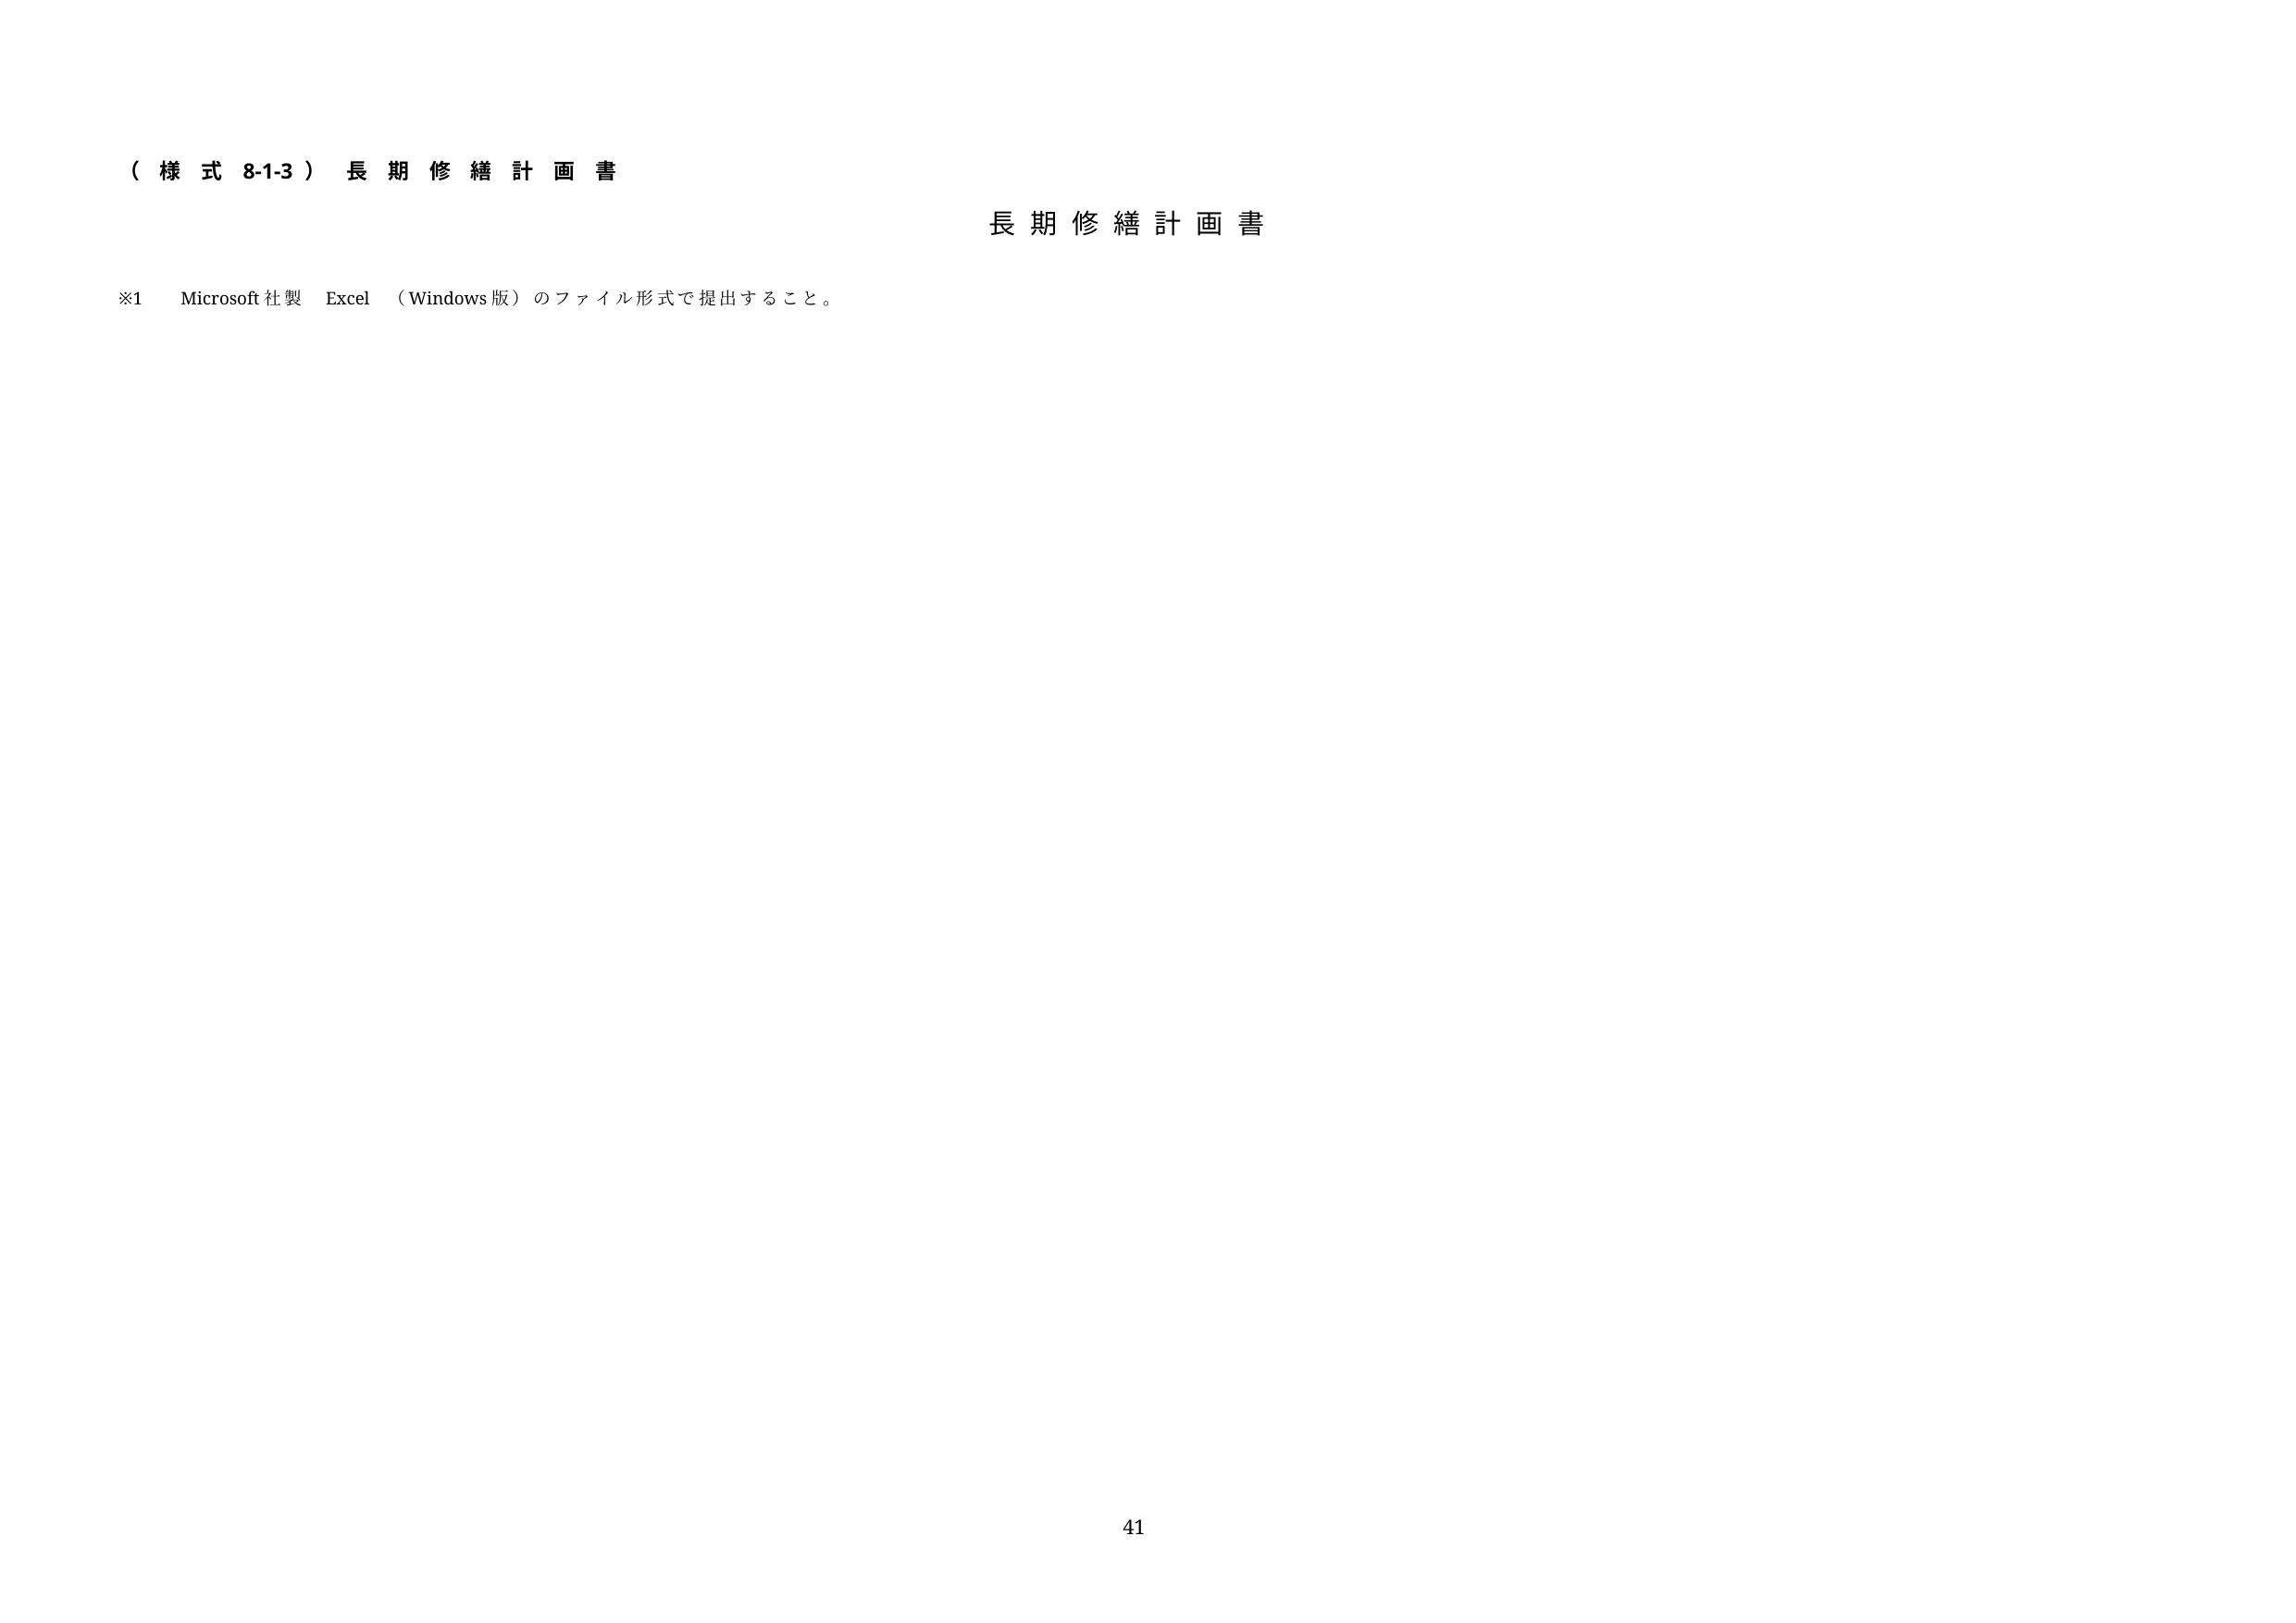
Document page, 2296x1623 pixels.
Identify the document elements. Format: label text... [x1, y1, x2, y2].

subtitle （様式8-1-3）長期修繕計画書 [118, 152, 2150, 187]
text ※1 Microsoft社製 Excel（Windows版）のファイル形式で提出すること。 [118, 279, 2150, 315]
text 長期修繕計画書 [118, 187, 2150, 256]
